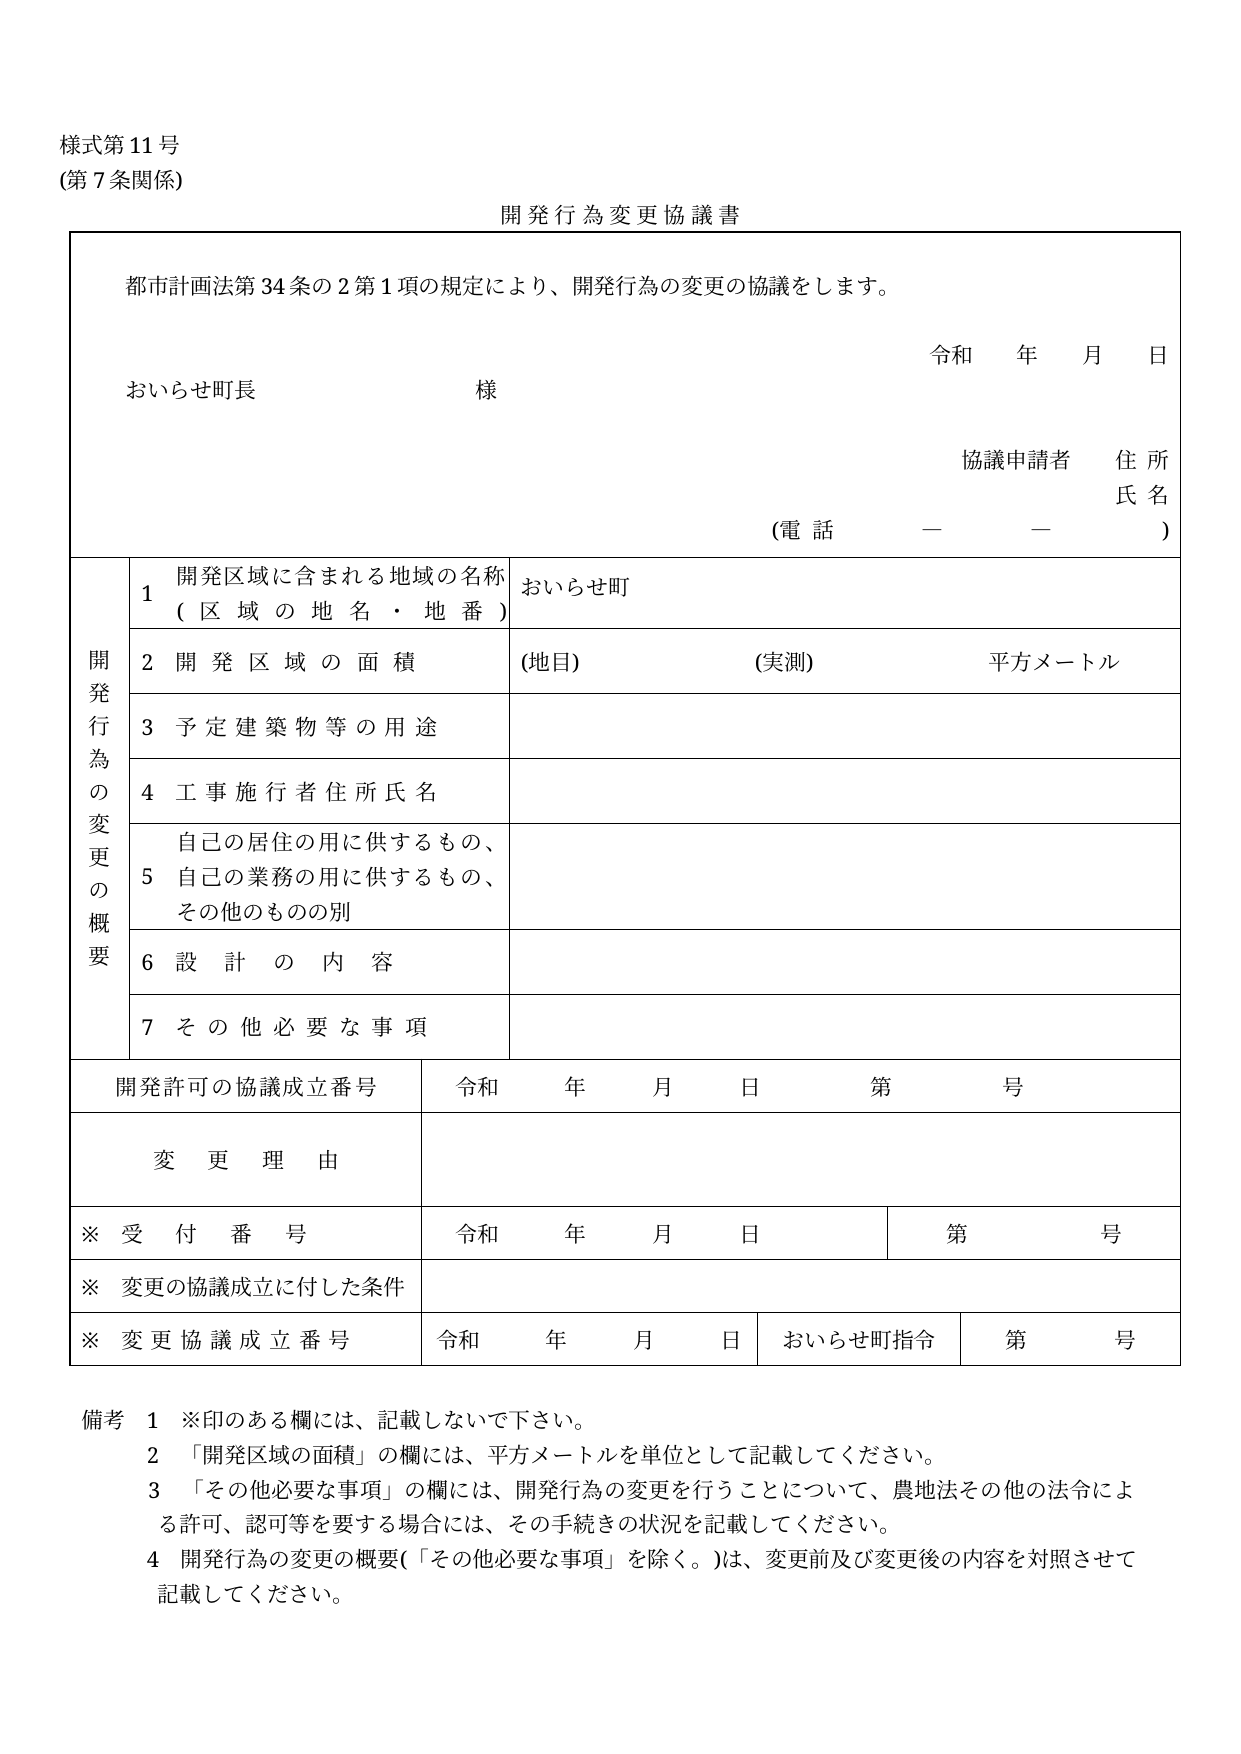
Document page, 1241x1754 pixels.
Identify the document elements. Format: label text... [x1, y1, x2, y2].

text 様式第11号 [59, 127, 1181, 162]
text 3 「その他必要な事項」の欄には、開発行為の変更を行うことについて、農地法その他の法令による許可、認可等を要する場合には、その手続きの状況を記載してください。 [59, 1471, 1137, 1541]
table_cell [510, 824, 1180, 928]
table_cell 2 開発区域の面積 [130, 629, 509, 693]
table_cell [422, 1260, 1180, 1312]
table_cell 開発行為の変更の概要 [71, 558, 129, 1058]
table_cell [510, 759, 1180, 823]
table_cell 第 号 [961, 1313, 1180, 1365]
text 4 開発行為の変更の概要(「その他必要な事項」を除く。)は、変更前及び変更後の内容を対照させて記載してください。 [59, 1541, 1137, 1611]
table_cell [510, 930, 1180, 993]
table_cell [422, 1113, 1180, 1206]
table_cell 令和 年 月 日 第 号 [422, 1060, 1180, 1112]
table_cell 令和 年 月 日 [422, 1313, 757, 1365]
table_cell 5 [130, 824, 174, 928]
table_cell 4 工事施行者住所氏名 [130, 759, 509, 823]
table_cell 第 号 [888, 1207, 1180, 1259]
table_cell 7 その他必要な事項 [130, 995, 509, 1058]
table_cell (地目) (実測) 平方メートル [510, 629, 1180, 693]
table_cell 開発許可の協議成立番号 [71, 1060, 421, 1112]
text (第7条関係) [59, 162, 1181, 196]
text 備考 1 ※印のある欄には、記載しないで下さい。 [59, 1401, 1181, 1436]
table_cell ※ 受付番号 [71, 1207, 421, 1259]
table_cell [510, 694, 1180, 758]
table_cell 6 設計の内容 [130, 930, 509, 993]
table_cell ※ 変更の協議成立に付した条件 [71, 1260, 421, 1312]
table_cell 令和 年 月 日 [422, 1207, 887, 1259]
table_cell 開発区域に含まれる地域の名称 (区域の地名・地番) [174, 558, 509, 628]
table_cell [510, 995, 1180, 1058]
table_cell おいらせ町 [510, 558, 1180, 628]
table_header 都市計画法第34条の2第1項の規定により、開発行為の変更の協議をします。 令和 年 月 日 おいらせ町長 様 協議申請者 住所 氏名 (電話 ― ― ) [71, 233, 1180, 557]
text 2 「開発区域の面積」の欄には、平方メートルを単位として記載してください。 [59, 1436, 1181, 1471]
table_cell 変更理由 [71, 1113, 421, 1206]
table_cell 1 [130, 558, 174, 628]
table_cell 3 予定建築物等の用途 [130, 694, 509, 758]
text 開発行為変更協議書 [59, 196, 1181, 231]
table_cell 自己の居住の用に供するもの、自己の業務の用に供するもの、その他のものの別 [174, 824, 509, 928]
table_cell ※ 変更協議成立番号 [71, 1313, 421, 1365]
table_cell おいらせ町指令 [758, 1313, 960, 1365]
